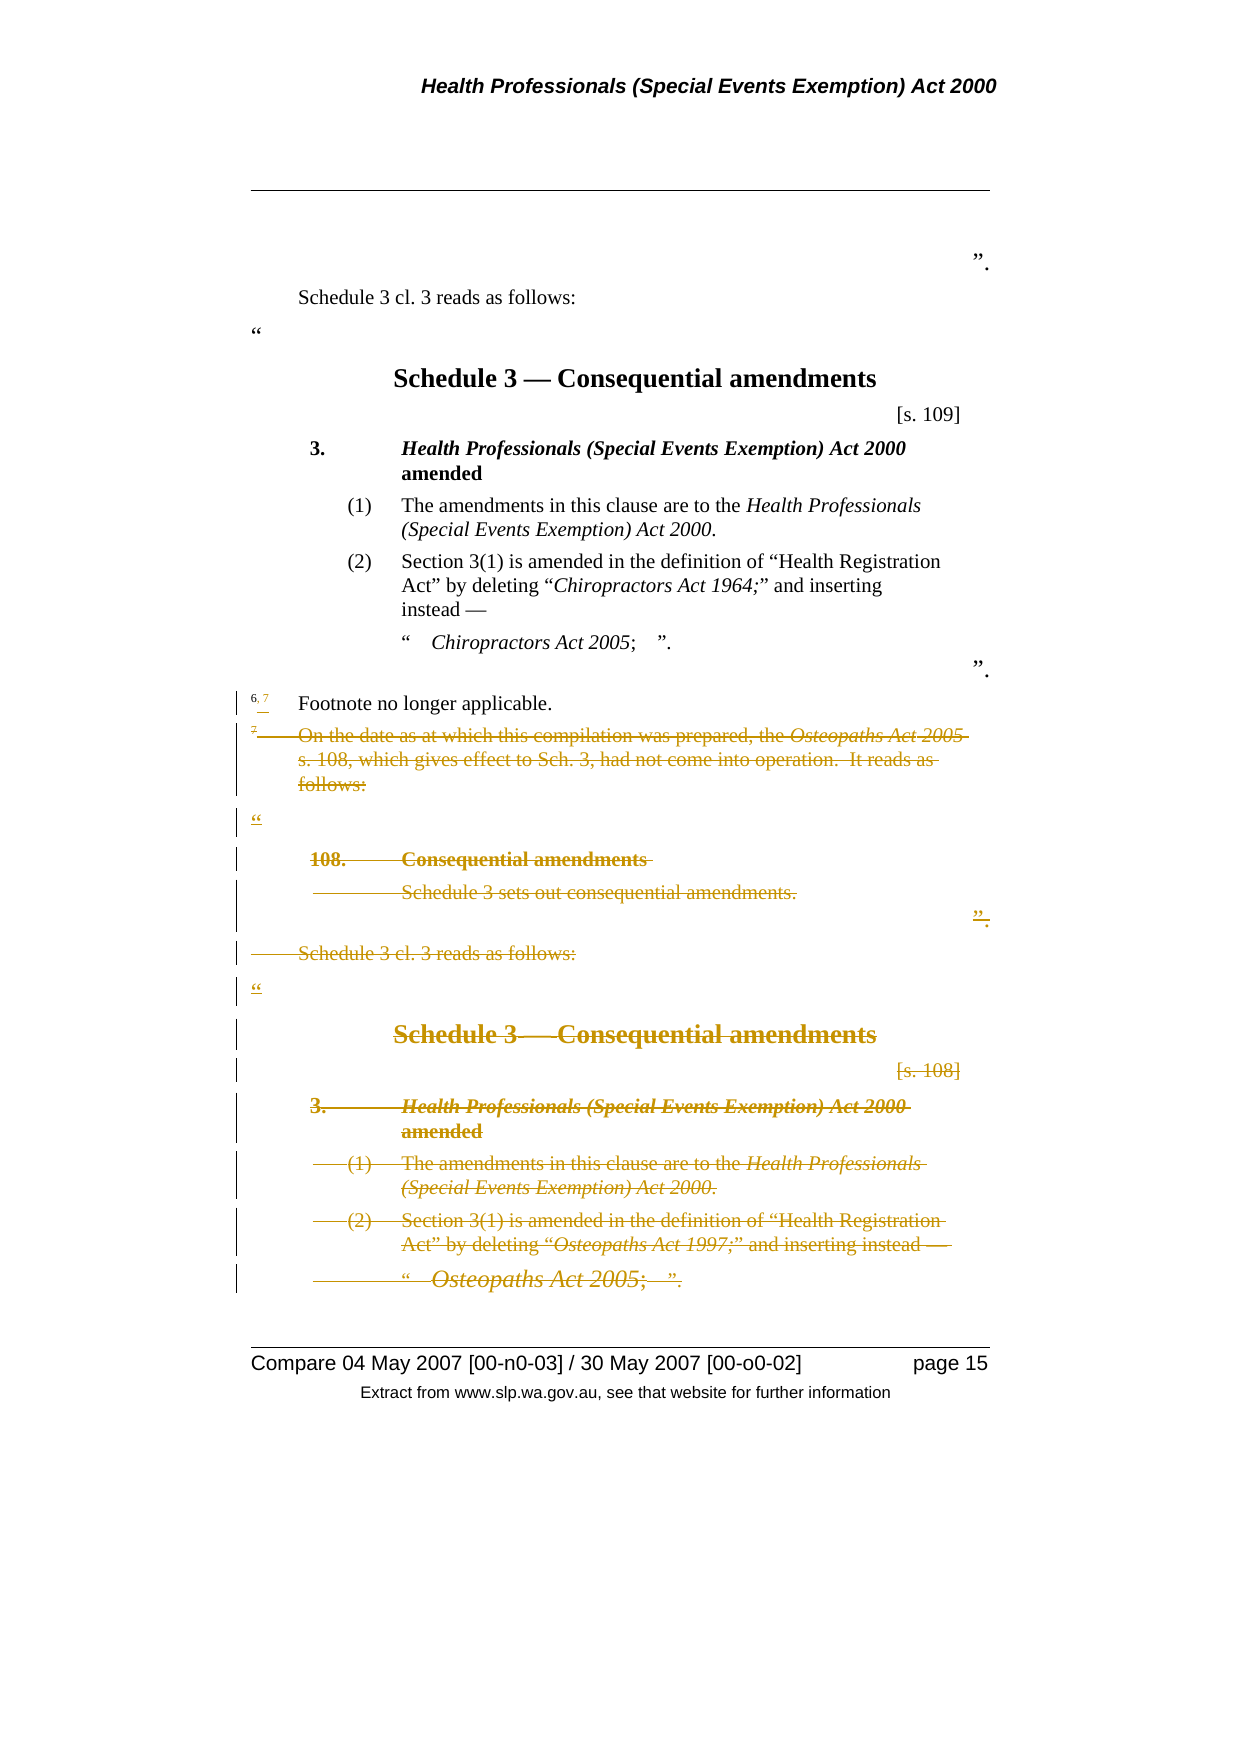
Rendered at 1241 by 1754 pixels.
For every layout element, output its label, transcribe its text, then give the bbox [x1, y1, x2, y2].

subtitle 3. Health Professionals (Special Events Exemption) Act 2000 amended [309, 436, 960, 484]
text ”. [251, 654, 990, 683]
text ”. [251, 247, 990, 276]
text “ Chiropractors Act 2005; ”. [312, 630, 960, 654]
text (1) The amendments in this clause are to the Health Professionals (Special Events Exemption) Act 2000. [312, 493, 960, 541]
text Schedule 3 cl. 3 reads as follows: [251, 284, 990, 309]
subtitle Schedule 3 — Consequential amendments [309, 362, 960, 393]
text “ [251, 321, 990, 350]
text (2) Section 3(1) is amended in the definition of “Health Registration Act” by deleting “Chiropractors Act 1964;” and inserting instead — [312, 549, 960, 621]
text [s. 109] [309, 402, 960, 426]
text 6 Footnote no longer applicable. [251, 691, 990, 715]
